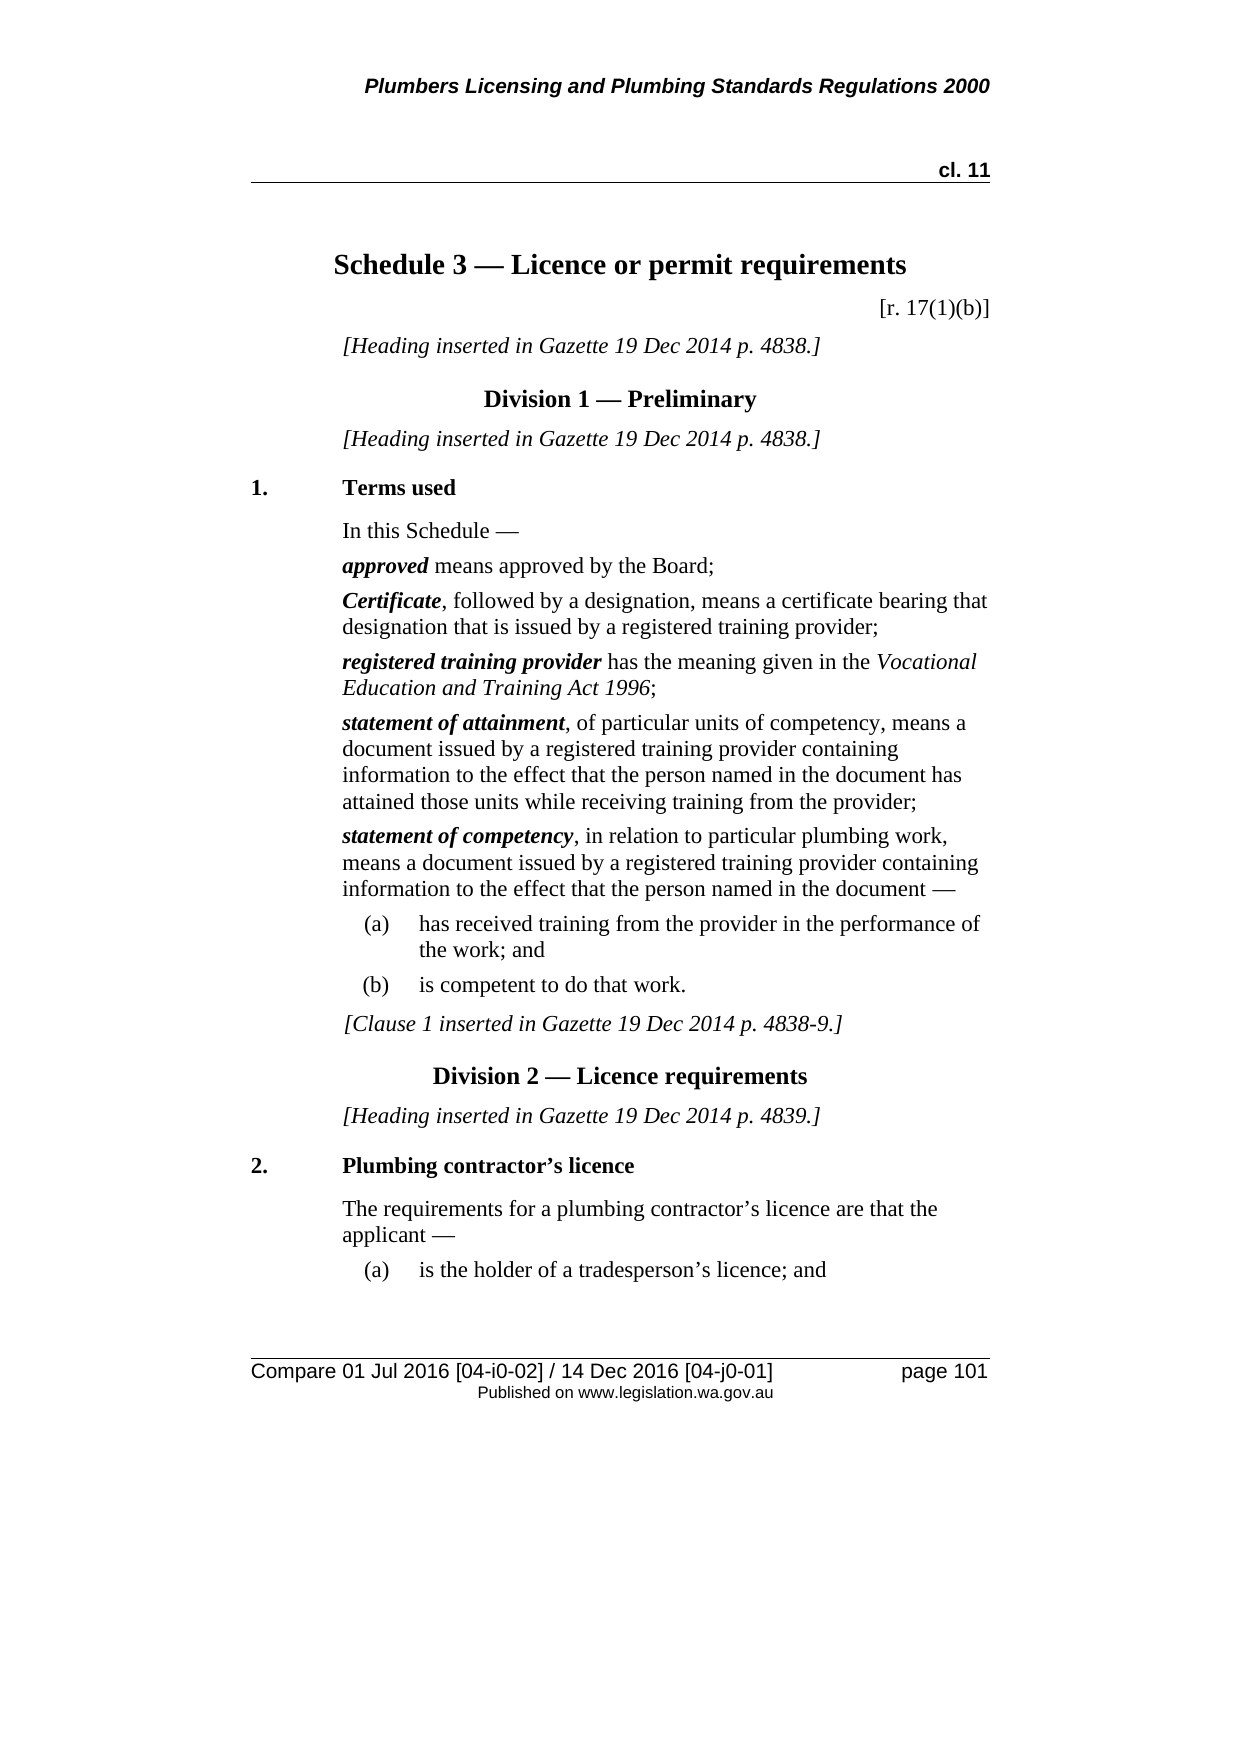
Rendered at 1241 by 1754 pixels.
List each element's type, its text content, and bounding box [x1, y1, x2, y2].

text (a) is the holder of a tradesperson’s licence; and [251, 1256, 990, 1282]
text approved means approved by the Board; [251, 552, 990, 578]
text registered training provider has the meaning given in the Vocational Education and Training Act 1996; [251, 648, 990, 700]
subtitle 2. Plumbing contractor’s licence [251, 1152, 990, 1178]
text [r. 17(1)(b)] [251, 293, 990, 320]
subtitle 1. Terms used [251, 474, 990, 501]
text [Clause 1 inserted in Gazette 19 Dec 2014 p. 4838-9.] [251, 1010, 990, 1036]
subtitle [Heading inserted in Gazette 19 Dec 2014 p. 4838.] [251, 332, 990, 359]
text (a) has received training from the provider in the performance of the work; and [251, 910, 990, 963]
text statement of attainment, of particular units of competency, means a document issued by a registered training provider containing information to the effect that the person named in the document has attained those units while receiving training from the provider; [251, 709, 990, 814]
text Certificate, followed by a designation, means a certificate bearing that designation that is issued by a registered training provider; [251, 587, 990, 639]
subtitle [Heading inserted in Gazette 19 Dec 2014 p. 4838.] [251, 425, 990, 451]
text In this Schedule — [251, 517, 990, 544]
text statement of competency, in relation to particular plumbing work, means a document issued by a registered training provider containing information to the effect that the person named in the document — [251, 822, 990, 902]
subtitle [Heading inserted in Gazette 19 Dec 2014 p. 4839.] [251, 1102, 990, 1129]
subtitle Division 1 — Preliminary [251, 384, 990, 412]
text The requirements for a plumbing contractor’s licence are that the applicant — [251, 1195, 990, 1247]
subtitle Division 2 — Licence requirements [251, 1061, 990, 1090]
subtitle Schedule 3 — Licence or permit requirements [251, 247, 990, 281]
text (b) is competent to do that work. [251, 971, 990, 997]
